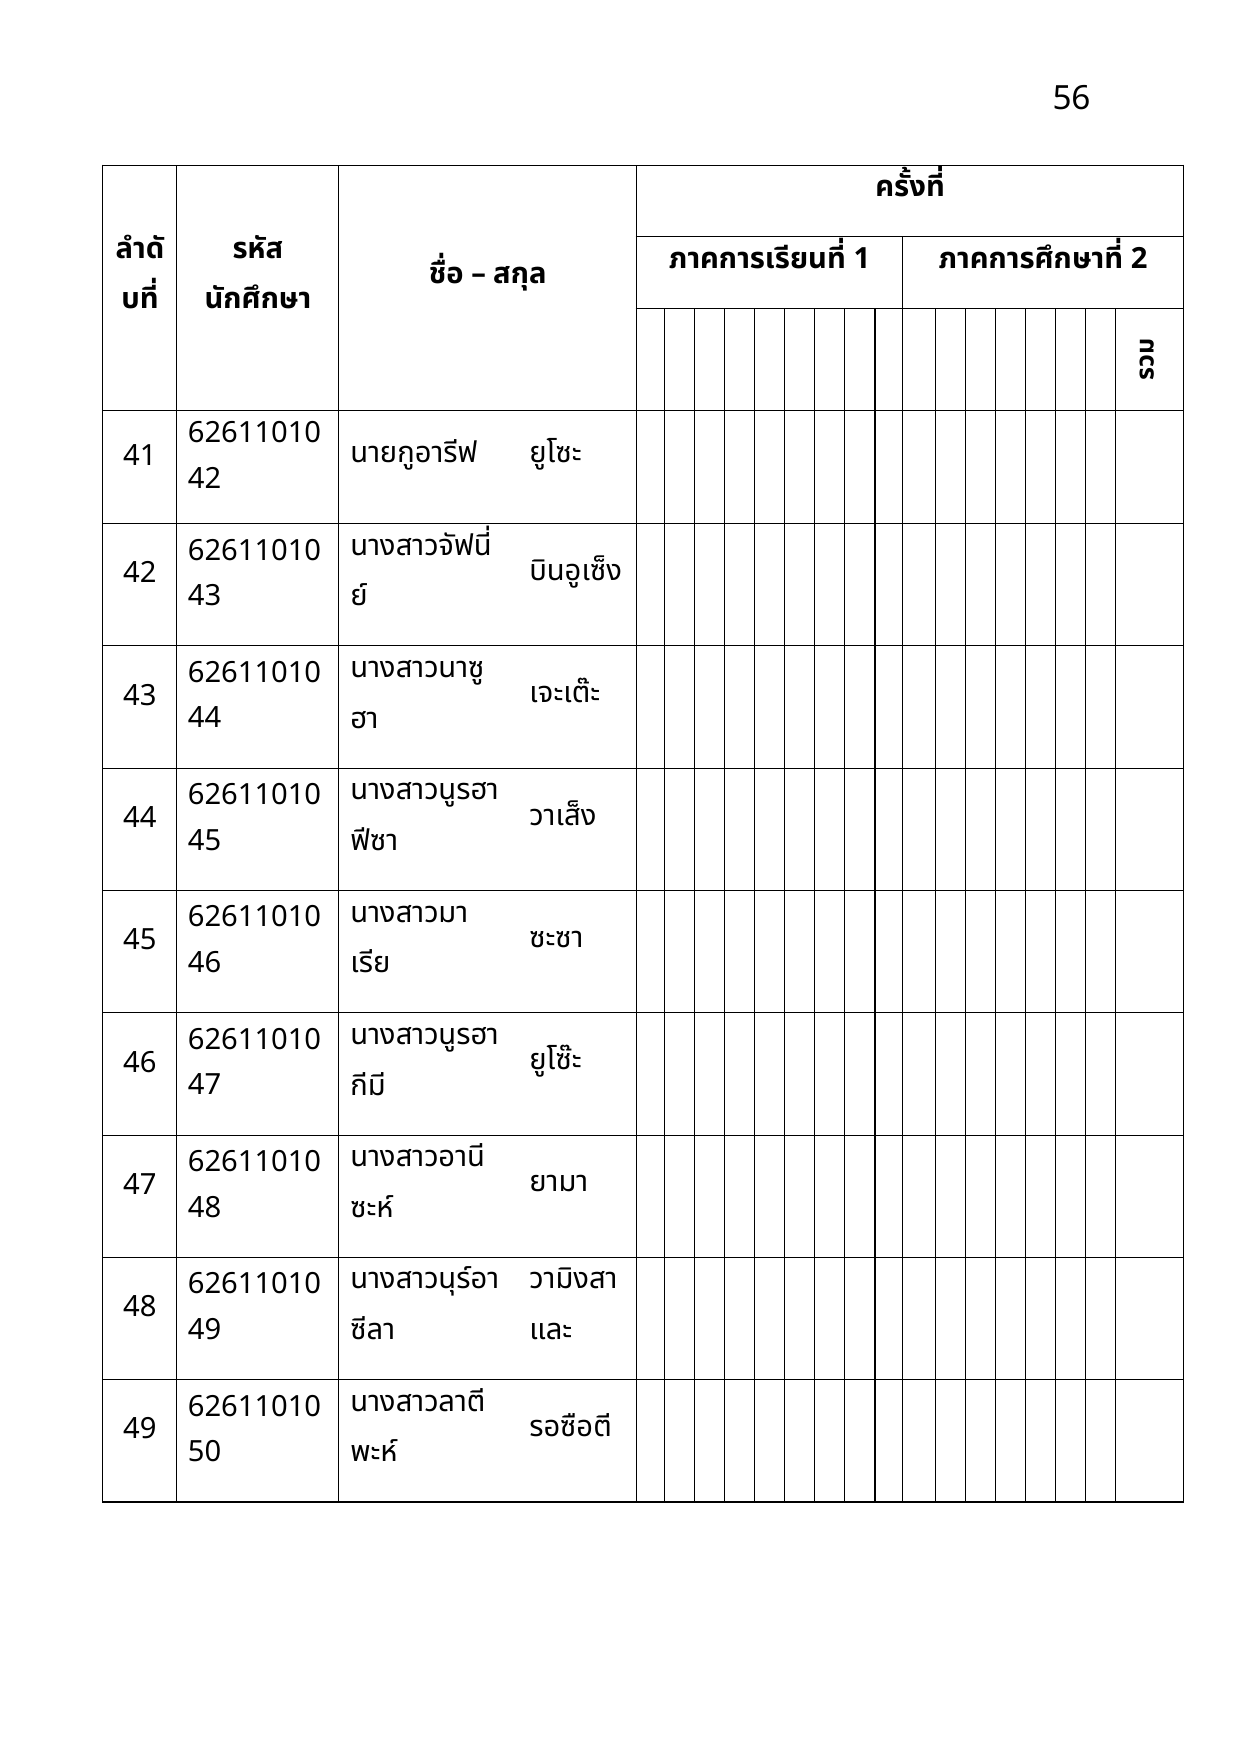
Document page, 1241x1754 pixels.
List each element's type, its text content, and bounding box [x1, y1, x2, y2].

table_cell [966, 411, 995, 523]
table_cell [996, 524, 1025, 645]
table_cell [1116, 1013, 1183, 1134]
table_cell [785, 891, 814, 1012]
table_cell [903, 1136, 935, 1257]
table_cell [755, 411, 784, 523]
table_cell 44 [103, 769, 176, 890]
table_cell [637, 1136, 664, 1257]
table_cell นางสาวนูรฮากีมี [339, 1013, 518, 1134]
table_cell [1116, 1258, 1183, 1379]
table_cell 3 [695, 309, 724, 410]
table_cell [725, 1258, 754, 1379]
table_cell [966, 891, 995, 1012]
table_cell [665, 1013, 694, 1134]
table_cell [695, 1258, 724, 1379]
table_cell 48 [103, 1258, 176, 1379]
table_cell [903, 524, 935, 645]
table_cell [966, 646, 995, 768]
table_cell [936, 1013, 965, 1134]
table_cell 41 [103, 411, 176, 523]
table_cell 2 [665, 309, 694, 410]
table_cell [845, 646, 874, 768]
table_cell [1086, 524, 1115, 645]
table_cell 7 [815, 309, 844, 410]
table_cell [876, 411, 902, 523]
table_cell รอซือตี [518, 1380, 636, 1501]
table_cell [1056, 891, 1085, 1012]
table_cell [665, 1136, 694, 1257]
table_cell [845, 524, 874, 645]
table_cell [815, 524, 844, 645]
table_cell [1116, 1136, 1183, 1257]
table_cell [1026, 646, 1055, 768]
table_cell [1026, 1013, 1055, 1134]
table_cell [725, 891, 754, 1012]
table_cell 14 [1056, 309, 1085, 410]
table_cell [1026, 411, 1055, 523]
table_cell วามิงสาและ [518, 1258, 636, 1379]
table_header ครั้งที่ [637, 166, 1183, 236]
table_cell [637, 769, 664, 890]
table_cell [755, 1380, 784, 1501]
table_cell นางสาวมาเรีย [339, 891, 518, 1012]
table_cell [903, 1380, 935, 1501]
table_cell [637, 1258, 664, 1379]
table_cell [996, 1380, 1025, 1501]
table_cell [755, 1136, 784, 1257]
table_cell [815, 1013, 844, 1134]
table_cell 6261101044 [177, 646, 338, 768]
table_cell [785, 1258, 814, 1379]
table_cell 10 [936, 309, 965, 410]
table_cell [785, 646, 814, 768]
table_cell นางสาวนุร์อาซีลา [339, 1258, 518, 1379]
table_cell [966, 1013, 995, 1134]
table_cell [936, 524, 965, 645]
table_cell [1086, 1013, 1115, 1134]
table_cell [903, 1013, 935, 1134]
table_cell [996, 1258, 1025, 1379]
table_cell 6261101047 [177, 1013, 338, 1134]
table_cell 6261101049 [177, 1258, 338, 1379]
table_cell [936, 891, 965, 1012]
table_cell [785, 1136, 814, 1257]
table_cell [755, 891, 784, 1012]
table_cell ภาคการเรียนที่ 1 [637, 237, 902, 308]
table_cell [695, 411, 724, 523]
table_cell [725, 524, 754, 645]
table_cell [1056, 1258, 1085, 1379]
table_cell [815, 769, 844, 890]
table_cell [695, 1380, 724, 1501]
table_cell [1026, 1258, 1055, 1379]
table_cell [845, 411, 874, 523]
table_cell วาเส็ง [518, 769, 636, 890]
table_cell [936, 1136, 965, 1257]
table_cell [815, 1380, 844, 1501]
table_header ลำดับที่ [103, 166, 176, 410]
table_cell [1056, 1136, 1085, 1257]
table_cell [876, 309, 902, 410]
table_cell [665, 891, 694, 1012]
table_header ชื่อ – สกุล [339, 166, 636, 410]
table_cell 1 [637, 309, 664, 410]
table_cell [725, 1136, 754, 1257]
table_cell [815, 1258, 844, 1379]
table_cell [996, 1136, 1025, 1257]
table_cell [845, 1013, 874, 1134]
table_cell [876, 769, 902, 890]
table_cell [695, 891, 724, 1012]
table_cell 47 [103, 1136, 176, 1257]
table_cell [785, 524, 814, 645]
table_cell นางสาวนูรฮาฟีซา [339, 769, 518, 890]
table_cell [876, 1013, 902, 1134]
table_cell [966, 1380, 995, 1501]
table_cell [665, 769, 694, 890]
table_cell [1026, 1136, 1055, 1257]
table_cell [815, 411, 844, 523]
table_cell รวมจำนวนครั้งที่เข้า [1116, 309, 1183, 410]
table_cell [1026, 769, 1055, 890]
table_cell [903, 769, 935, 890]
table_cell [815, 1136, 844, 1257]
table_cell [695, 646, 724, 768]
table_cell 5 [755, 309, 784, 410]
table_cell [1086, 769, 1115, 890]
table_cell [936, 769, 965, 890]
table_cell 45 [103, 891, 176, 1012]
table_cell [695, 769, 724, 890]
table_cell [845, 891, 874, 1012]
table_cell [755, 769, 784, 890]
table_cell ยูโซ๊ะ [518, 1013, 636, 1134]
table_cell [637, 1380, 664, 1501]
table_cell 6261101048 [177, 1136, 338, 1257]
table_cell 13 [1026, 309, 1055, 410]
table_cell [665, 646, 694, 768]
table_cell 8 [845, 309, 874, 410]
table_cell [996, 891, 1025, 1012]
table_cell 6261101050 [177, 1380, 338, 1501]
table_cell [996, 411, 1025, 523]
table_cell ยามา [518, 1136, 636, 1257]
table_cell [665, 1380, 694, 1501]
table_cell 4 [725, 309, 754, 410]
table_cell [725, 411, 754, 523]
table_cell [1086, 891, 1115, 1012]
table_cell [936, 411, 965, 523]
table_cell [637, 524, 664, 645]
table_cell ยูโซะ [518, 411, 636, 523]
table_cell [1116, 769, 1183, 890]
table_cell เจะเต๊ะ [518, 646, 636, 768]
table_cell [785, 1013, 814, 1134]
table_cell 43 [103, 646, 176, 768]
table_cell นางสาวลาตีพะห์ [339, 1380, 518, 1501]
table_cell [1056, 524, 1085, 645]
table_cell [755, 1258, 784, 1379]
table_cell [695, 1013, 724, 1134]
table_cell [903, 411, 935, 523]
table_cell [725, 769, 754, 890]
table_cell [725, 646, 754, 768]
table_cell [1086, 1380, 1115, 1501]
table_cell 6261101043 [177, 524, 338, 645]
table_cell [815, 891, 844, 1012]
table_cell [1116, 1380, 1183, 1501]
table_cell [755, 646, 784, 768]
table_cell [665, 1258, 694, 1379]
table_cell [903, 646, 935, 768]
table_cell [1056, 769, 1085, 890]
table_cell [876, 1380, 902, 1501]
table_cell บินอูเซ็ง [518, 524, 636, 645]
table_cell [755, 524, 784, 645]
table_cell [695, 524, 724, 645]
table_cell [1056, 646, 1085, 768]
table_cell 6261101042 [177, 411, 338, 523]
table_cell [996, 769, 1025, 890]
table_cell [876, 646, 902, 768]
table_cell 11 [966, 309, 995, 410]
table_cell [936, 1380, 965, 1501]
table_cell 6261101046 [177, 891, 338, 1012]
table_cell 6 [785, 309, 814, 410]
table_cell [1056, 1013, 1085, 1134]
table_cell [695, 1136, 724, 1257]
table_cell นายกูอารีฟ [339, 411, 518, 523]
table_cell [755, 1013, 784, 1134]
table_cell [876, 891, 902, 1012]
table_cell [785, 1380, 814, 1501]
table_cell [1086, 1258, 1115, 1379]
table_cell [1056, 1380, 1085, 1501]
table_cell [1086, 1136, 1115, 1257]
table_cell [936, 646, 965, 768]
table_cell [725, 1013, 754, 1134]
table_cell [665, 411, 694, 523]
table_cell [996, 1013, 1025, 1134]
table_cell [665, 524, 694, 645]
table_cell [966, 1258, 995, 1379]
table_cell นางสาวนาซูฮา [339, 646, 518, 768]
table_cell 15 [1086, 309, 1115, 410]
table_cell ซะซา [518, 891, 636, 1012]
table_cell [637, 411, 664, 523]
table_cell [1026, 891, 1055, 1012]
table_cell [936, 1258, 965, 1379]
table_cell [1086, 646, 1115, 768]
table_cell นางสาวจัฟนี่ย์ [339, 524, 518, 645]
table_cell [996, 646, 1025, 768]
table_cell 6261101045 [177, 769, 338, 890]
table_cell 49 [103, 1380, 176, 1501]
table_cell [845, 1136, 874, 1257]
table_cell [966, 1136, 995, 1257]
table_cell [1026, 1380, 1055, 1501]
table_cell [876, 1136, 902, 1257]
table_cell [845, 1380, 874, 1501]
table_cell [966, 524, 995, 645]
table_cell [903, 891, 935, 1012]
table_cell [1026, 524, 1055, 645]
table_cell [1086, 411, 1115, 523]
table_cell 46 [103, 1013, 176, 1134]
table_cell 12 [996, 309, 1025, 410]
table_cell [1056, 411, 1085, 523]
table_cell [876, 1258, 902, 1379]
table_cell ภาคการศึกษาที่ 2 [903, 237, 1183, 308]
table_cell [1116, 524, 1183, 645]
table_cell [1116, 646, 1183, 768]
table_cell [785, 411, 814, 523]
table_cell [725, 1380, 754, 1501]
table_cell 9 [903, 309, 935, 410]
table_cell [903, 1258, 935, 1379]
table_cell [637, 646, 664, 768]
table_cell [966, 769, 995, 890]
table_cell [876, 524, 902, 645]
table_cell [845, 1258, 874, 1379]
table_cell [785, 769, 814, 890]
table_cell [637, 1013, 664, 1134]
table_cell [637, 891, 664, 1012]
table_cell [1116, 891, 1183, 1012]
table_cell นางสาวอานีซะห์ [339, 1136, 518, 1257]
table_cell [815, 646, 844, 768]
table_cell 42 [103, 524, 176, 645]
table_cell [845, 769, 874, 890]
table_cell [1116, 411, 1183, 523]
table_header รหัสนักศึกษา [177, 166, 338, 410]
